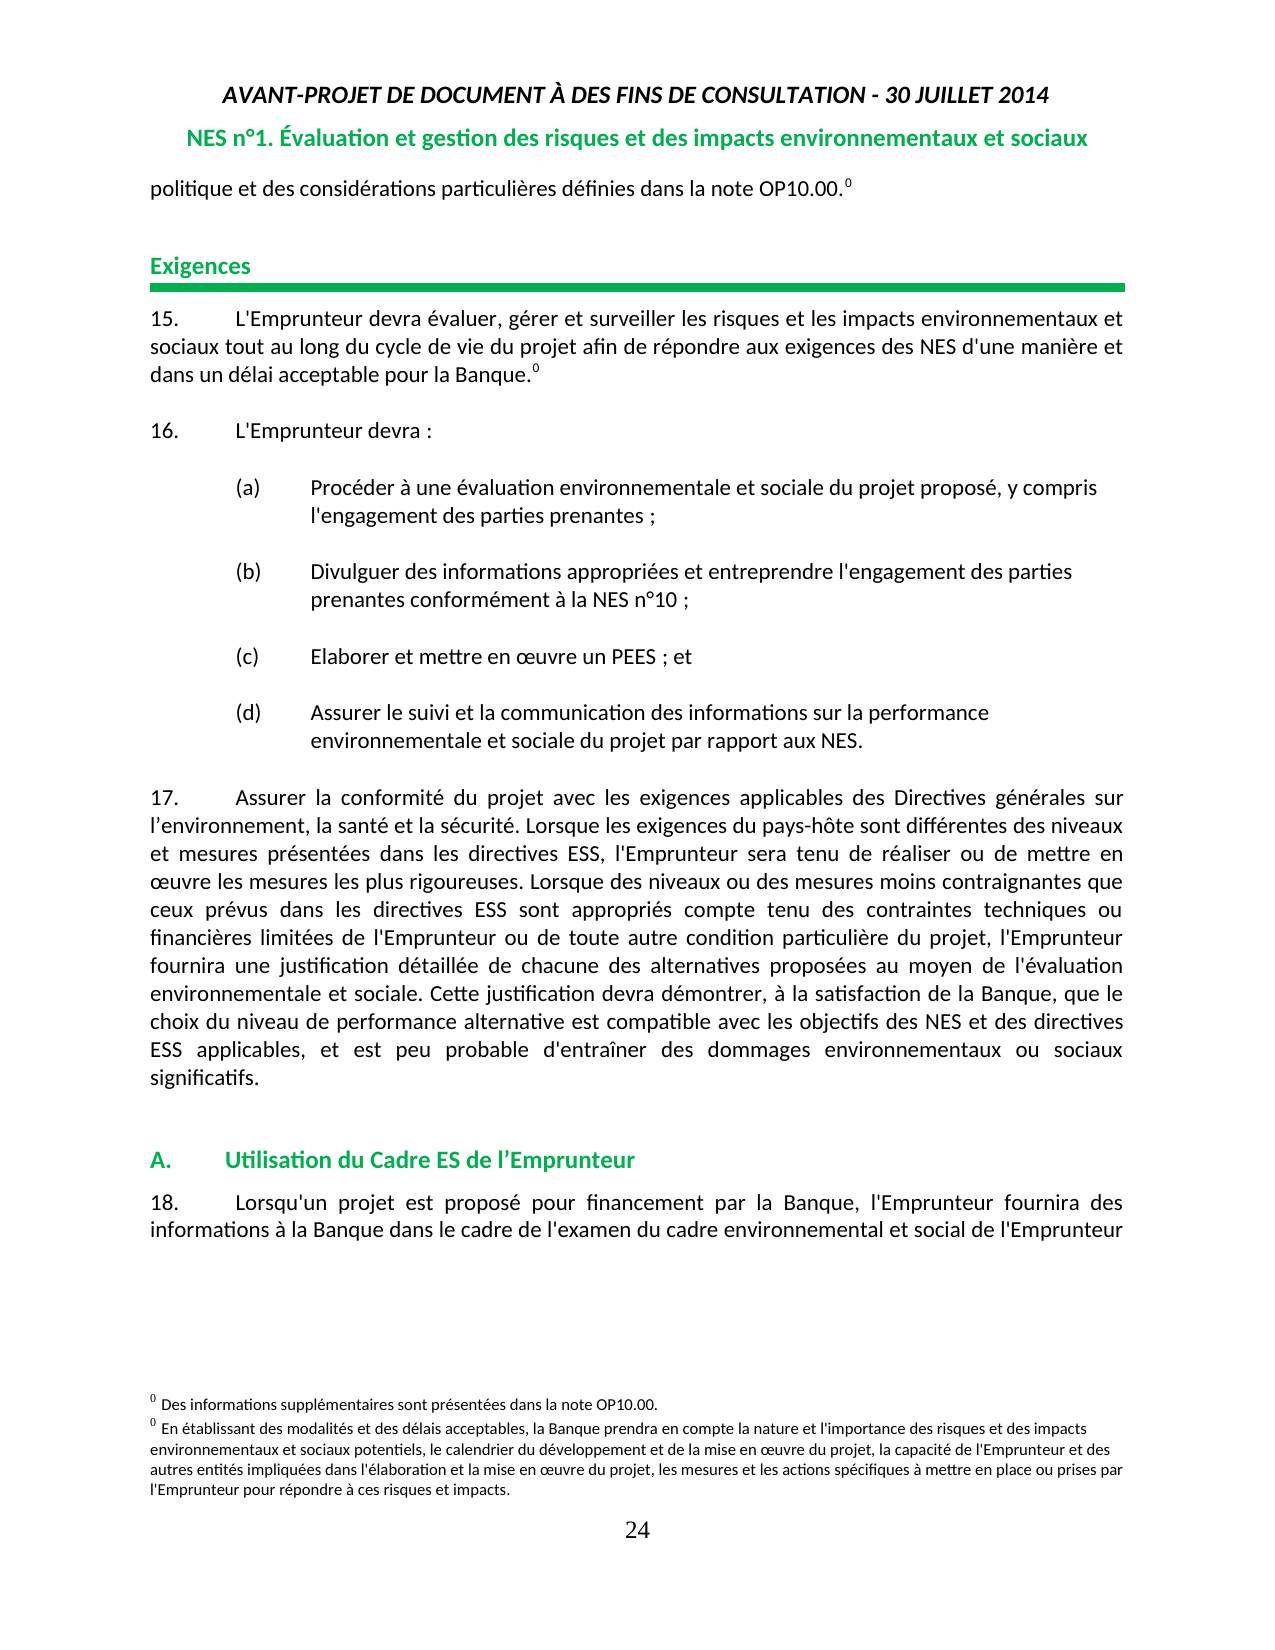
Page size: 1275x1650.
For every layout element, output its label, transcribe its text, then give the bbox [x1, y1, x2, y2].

list Divulguer des informations appropriées et entreprendre l'engagement des parties prenantes conformément à la NES n°10 ; [235, 557, 1125, 613]
list Assurer le suivi et la communication des informations sur la performance environnementale et sociale du projet par rapport aux NES. [235, 698, 1125, 754]
list Elaborer et mettre en œuvre un PEES ; et [235, 642, 1125, 670]
list L'Emprunteur devra évaluer, gérer et surveiller les risques et les impacts environnementaux et sociaux tout au long du cycle de vie du projet afin de répondre aux exigences des NES d'une manière et dans un délai acceptable pour la Banque. [150, 304, 1125, 388]
list L'Emprunteur devra : [150, 416, 1125, 444]
list Procéder à une évaluation environnementale et sociale du projet proposé, y compris l'engagement des parties prenantes ; [235, 473, 1125, 529]
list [150, 174, 1125, 202]
subtitle Utilisation du Cadre ES de l’Emprunteur [150, 1144, 1125, 1175]
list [150, 1188, 1125, 1244]
subtitle Exigences [150, 250, 1125, 283]
list Assurer la conformité du projet avec les exigences applicables des Directives générales sur l’environnement, la santé et la sécurité. Lorsque les exigences du pays-hôte sont différentes des niveaux et mesures présentées dans les directives ESS, l'Emprunteur sera tenu de réaliser ou de mettre en œuvre les mesures les plus rigoureuses. Lorsque des niveaux ou des mesures moins contraignantes que ceux prévus dans les directives ESS sont appropriés compte tenu des contraintes techniques ou financières limitées de l'Emprunteur ou de toute autre condition particulière du projet, l'Emprunteur fournira une justification détaillée de chacune des alternatives proposées au moyen de l'évaluation environnementale et sociale. Cette justification devra démontrer, à la satisfaction de la Banque, que le choix du niveau de performance alternative est compatible avec les objectifs des NES et des directives ESS applicables, et est peu probable d'entraîner des dommages environnementaux ou sociaux significatifs. [150, 783, 1125, 1092]
